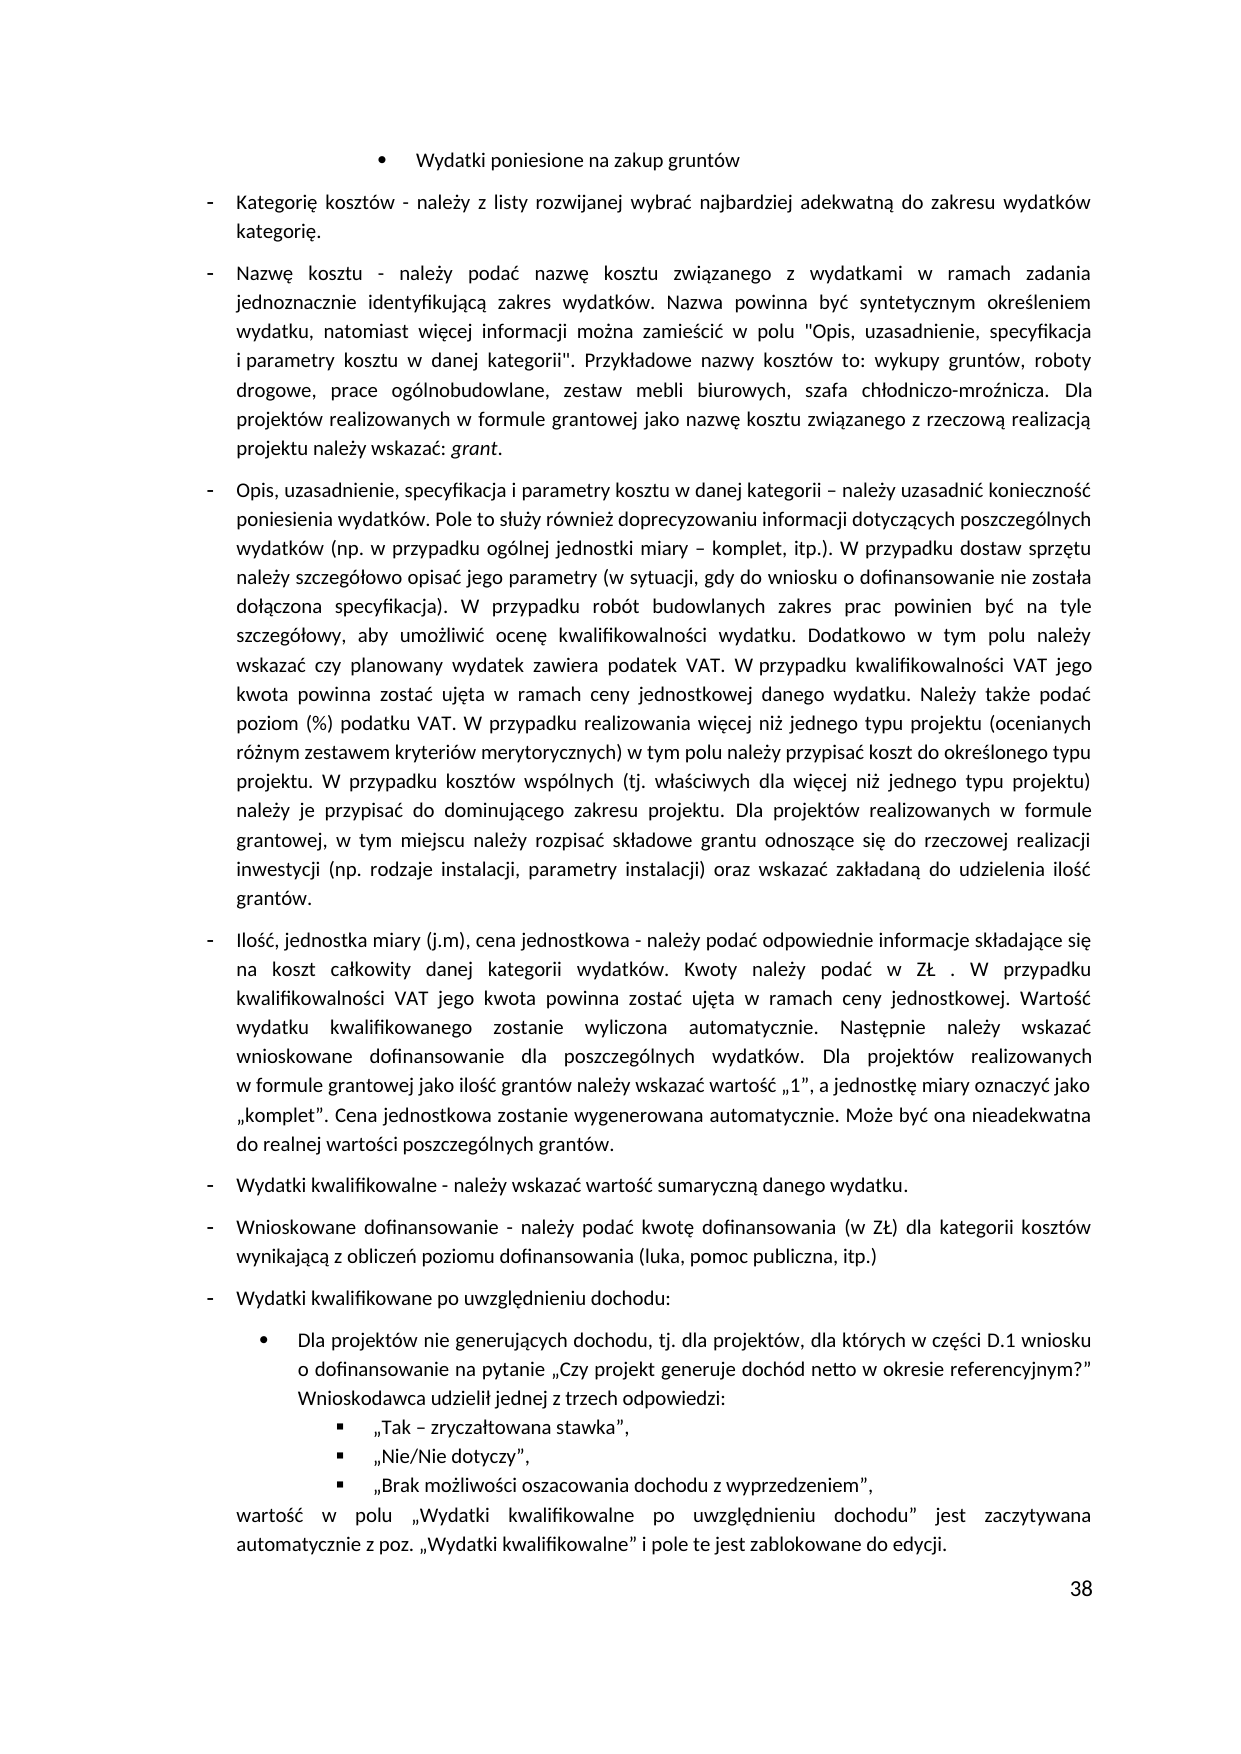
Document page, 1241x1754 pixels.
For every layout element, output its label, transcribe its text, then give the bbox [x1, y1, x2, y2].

list Wydatki poniesione na zakup gruntów [378, 148, 1093, 173]
text wartość w polu „Wydatki kwalifikowalne po uwzględnieniu dochodu” jest zaczytywana automatycznie z poz. „Wydatki kwalifikowalne” i pole te jest zablokowane do edycji. [236, 1502, 1093, 1556]
list Opis, uzasadnienie, specyfikacja i parametry kosztu w danej kategorii – należy uzasadnić konieczność poniesienia wydatków. Pole to służy również doprecyzowaniu informacji dotyczących poszczególnych wydatków (np. w przypadku ogólnej jednostki miary – komplet, itp.). W przypadku dostaw sprzętu należy szczegółowo opisać jego parametry (w sytuacji, gdy do wniosku o dofinansowanie nie została dołączona specyfikacja). W przypadku robót budowlanych zakres prac powinien być na tyle szczegółowy, aby umożliwić ocenę kwalifikowalności wydatku. Dodatkowo w tym polu należy wskazać czy planowany wydatek zawiera podatek VAT. W przypadku kwalifikowalności VAT jego kwota powinna zostać ujęta w ramach ceny jednostkowej danego wydatku. Należy także podać poziom (%) podatku VAT. W przypadku realizowania więcej niż jednego typu projektu (ocenianych różnym zestawem kryteriów merytorycznych) w tym polu należy przypisać koszt do określonego typu projektu. W przypadku kosztów wspólnych (tj. właściwych dla więcej niż jednego typu projektu) należy je przypisać do dominującego zakresu projektu. Dla projektów realizowanych w formule grantowej, w tym miejscu należy rozpisać składowe grantu odnoszące się do rzeczowej realizacji inwestycji (np. rodzaje instalacji, parametry instalacji) oraz wskazać zakładaną do udzielenia ilość grantów. [207, 477, 1093, 911]
list Dla projektów nie generujących dochodu, tj. dla projektów, dla których w części D.1 wniosku o dofinansowanie na pytanie „Czy projekt generuje dochód netto w okresie referencyjnym?” Wnioskodawca udzielił jednej z trzech odpowiedzi: [260, 1327, 1093, 1411]
list Wnioskowane dofinansowanie - należy podać kwotę dofinansowania (w ZŁ) dla kategorii kosztów wynikającą z obliczeń poziomu dofinansowania (luka, pomoc publiczna, itp.) [207, 1214, 1093, 1269]
list „Nie/Nie dotyczy”, [335, 1443, 1093, 1469]
list Kategorię kosztów - należy z listy rozwijanej wybrać najbardziej adekwatną do zakresu wydatków kategorię. [207, 189, 1093, 244]
list Wydatki kwalifikowane po uwzględnieniu dochodu: [207, 1285, 1093, 1311]
list Wydatki kwalifikowalne - należy wskazać wartość sumaryczną danego wydatku. [207, 1173, 1093, 1198]
list „Tak – zryczałtowana stawka”, [335, 1414, 1093, 1440]
list Nazwę kosztu - należy podać nazwę kosztu związanego z wydatkami w ramach zadania jednoznacznie identyfikującą zakres wydatków. Nazwa powinna być syntetycznym określeniem wydatku, natomiast więcej informacji można zamieścić w polu "Opis, uzasadnienie, specyfikacja i parametry kosztu w danej kategorii". Przykładowe nazwy kosztów to: wykupy gruntów, roboty drogowe, prace ogólnobudowlane, zestaw mebli biurowych, szafa chłodniczo-mroźnicza. Dla projektów realizowanych w formule grantowej jako nazwę kosztu związanego z rzeczową realizacją projektu należy wskazać: grant. [207, 260, 1093, 461]
list Ilość, jednostka miary (j.m), cena jednostkowa - należy podać odpowiednie informacje składające się na koszt całkowity danej kategorii wydatków. Kwoty należy podać w ZŁ . W przypadku kwalifikowalności VAT jego kwota powinna zostać ujęta w ramach ceny jednostkowej. Wartość wydatku kwalifikowanego zostanie wyliczona automatycznie. Następnie należy wskazać wnioskowane dofinansowanie dla poszczególnych wydatków. Dla projektów realizowanych w formule grantowej jako ilość grantów należy wskazać wartość „1”, a jednostkę miary oznaczyć jako „komplet”. Cena jednostkowa zostanie wygenerowana automatycznie. Może być ona nieadekwatna do realnej wartości poszczególnych grantów. [207, 927, 1093, 1156]
list „Brak możliwości oszacowania dochodu z wyprzedzeniem”, [335, 1473, 1093, 1498]
